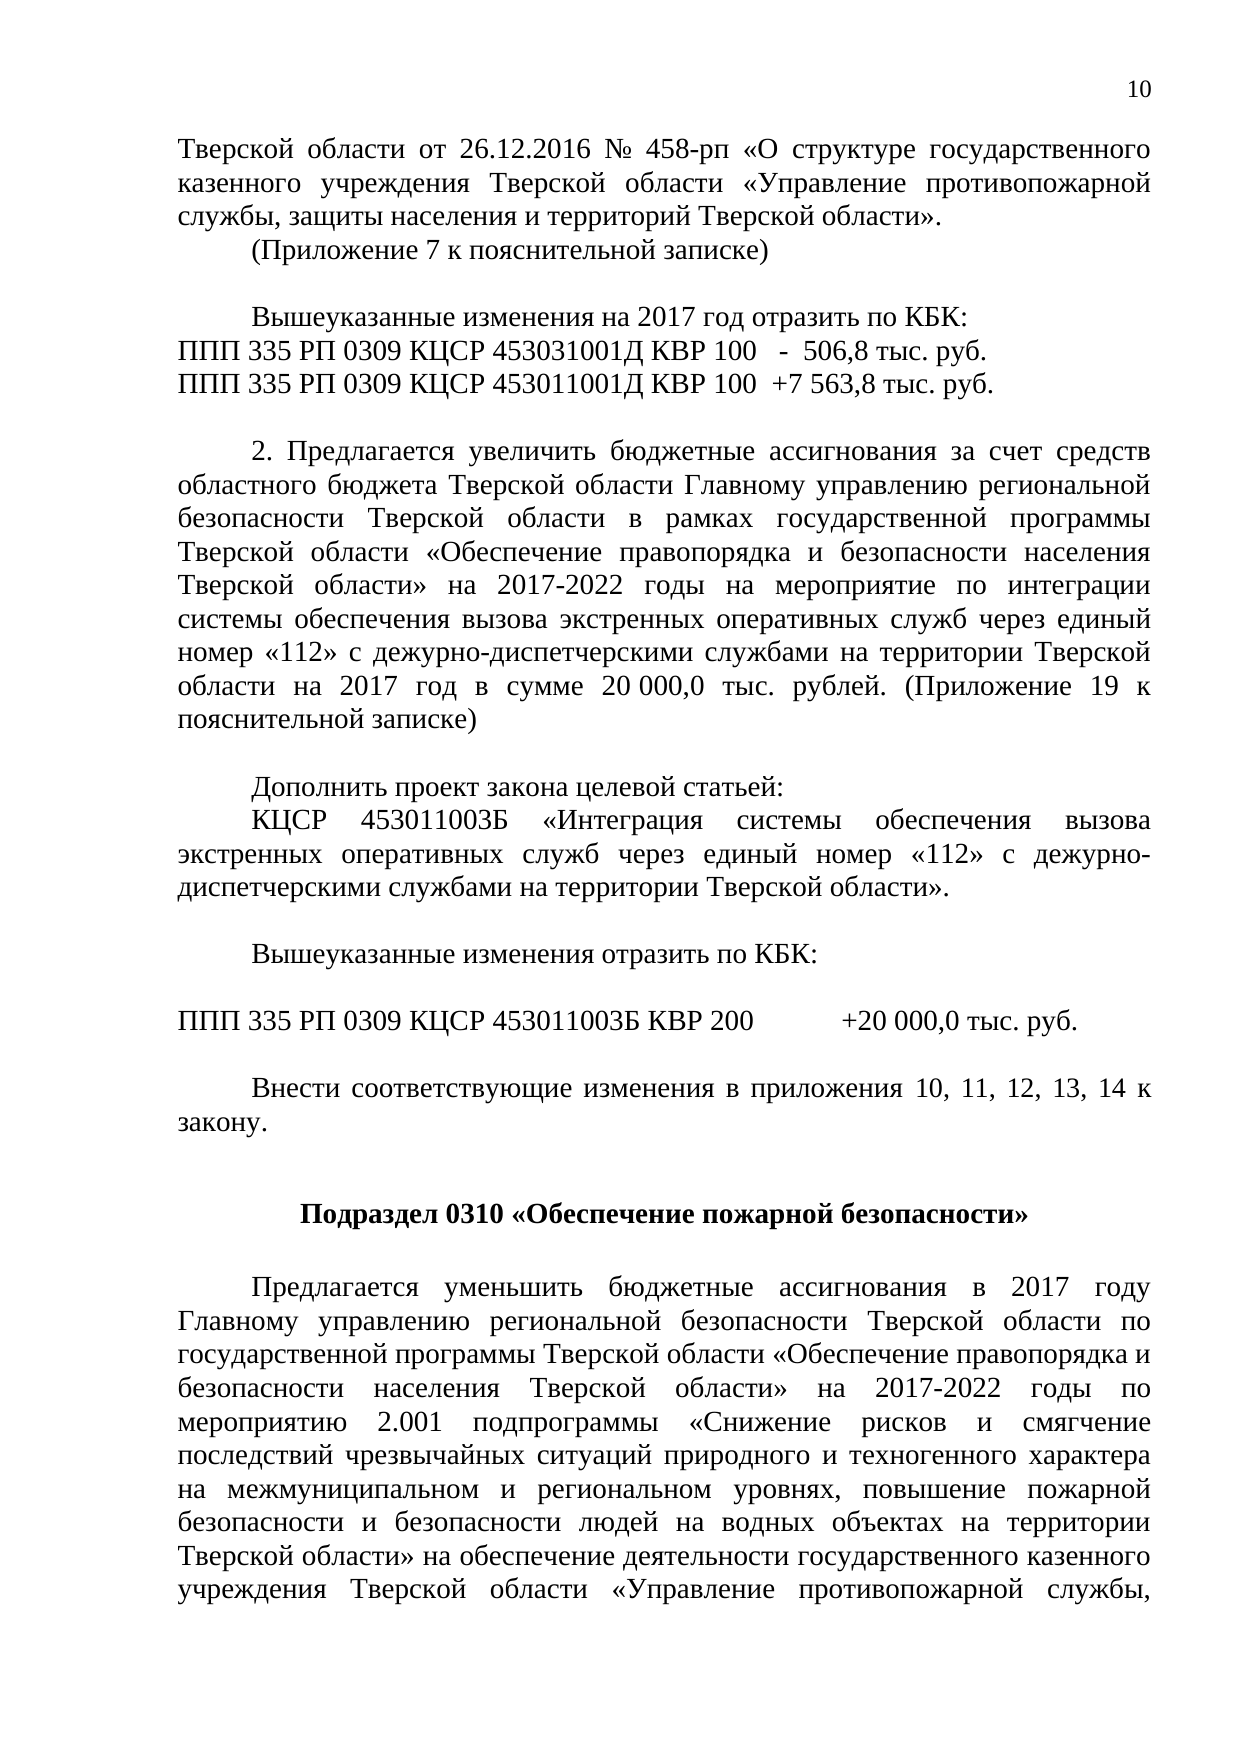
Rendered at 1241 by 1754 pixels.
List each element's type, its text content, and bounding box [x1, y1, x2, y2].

text Дополнить проект закона целевой статьей: [177, 769, 1152, 802]
text КЦСР 453011003Б «Интеграция системы обеспечения вызова экстренных оперативных служб через единый номер «112» с дежурно-диспетчерскими службами на территории Тверской области». [177, 802, 1152, 903]
subtitle Подраздел 0310 «Обеспечение пожарной безопасности» [177, 1196, 1152, 1230]
text ППП 335 РП 0309 КЦСР 453031001Д КВР 100 - 506,8 тыс. руб. [177, 333, 1152, 366]
text ППП 335 РП 0309 КЦСР 453011001Д КВР 100 +7 563,8 тыс. руб. [177, 366, 1152, 400]
text 2. Предлагается увеличить бюджетные ассигнования за счет средств областного бюджета Тверской области Главному управлению региональной безопасности Тверской области в рамках государственной программы Тверской области «Обеспечение правопорядка и безопасности населения Тверской области» на 2017-2022 годы на мероприятие по интеграции системы обеспечения вызова экстренных оперативных служб через единый номер «112» с дежурно-диспетчерскими службами на территории Тверской области на 2017 год в сумме 20 000,0 тыс. рублей. (Приложение 19 к пояснительной записке) [177, 433, 1152, 735]
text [177, 1269, 1152, 1605]
text (Приложение 7 к пояснительной записке) [177, 232, 1152, 266]
text ППП 335 РП 0309 КЦСР 453011003Б КВР 200 +20 000,0 тыс. руб. [177, 1003, 1152, 1037]
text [177, 131, 1152, 232]
text Вышеуказанные изменения на 2017 год отразить по КБК: [177, 299, 1152, 333]
text Вышеуказанные изменения отразить по КБК: [177, 936, 1152, 970]
text Внести соответствующие изменения в приложения 10, 11, 12, 13, 14 к закону. [177, 1071, 1152, 1138]
